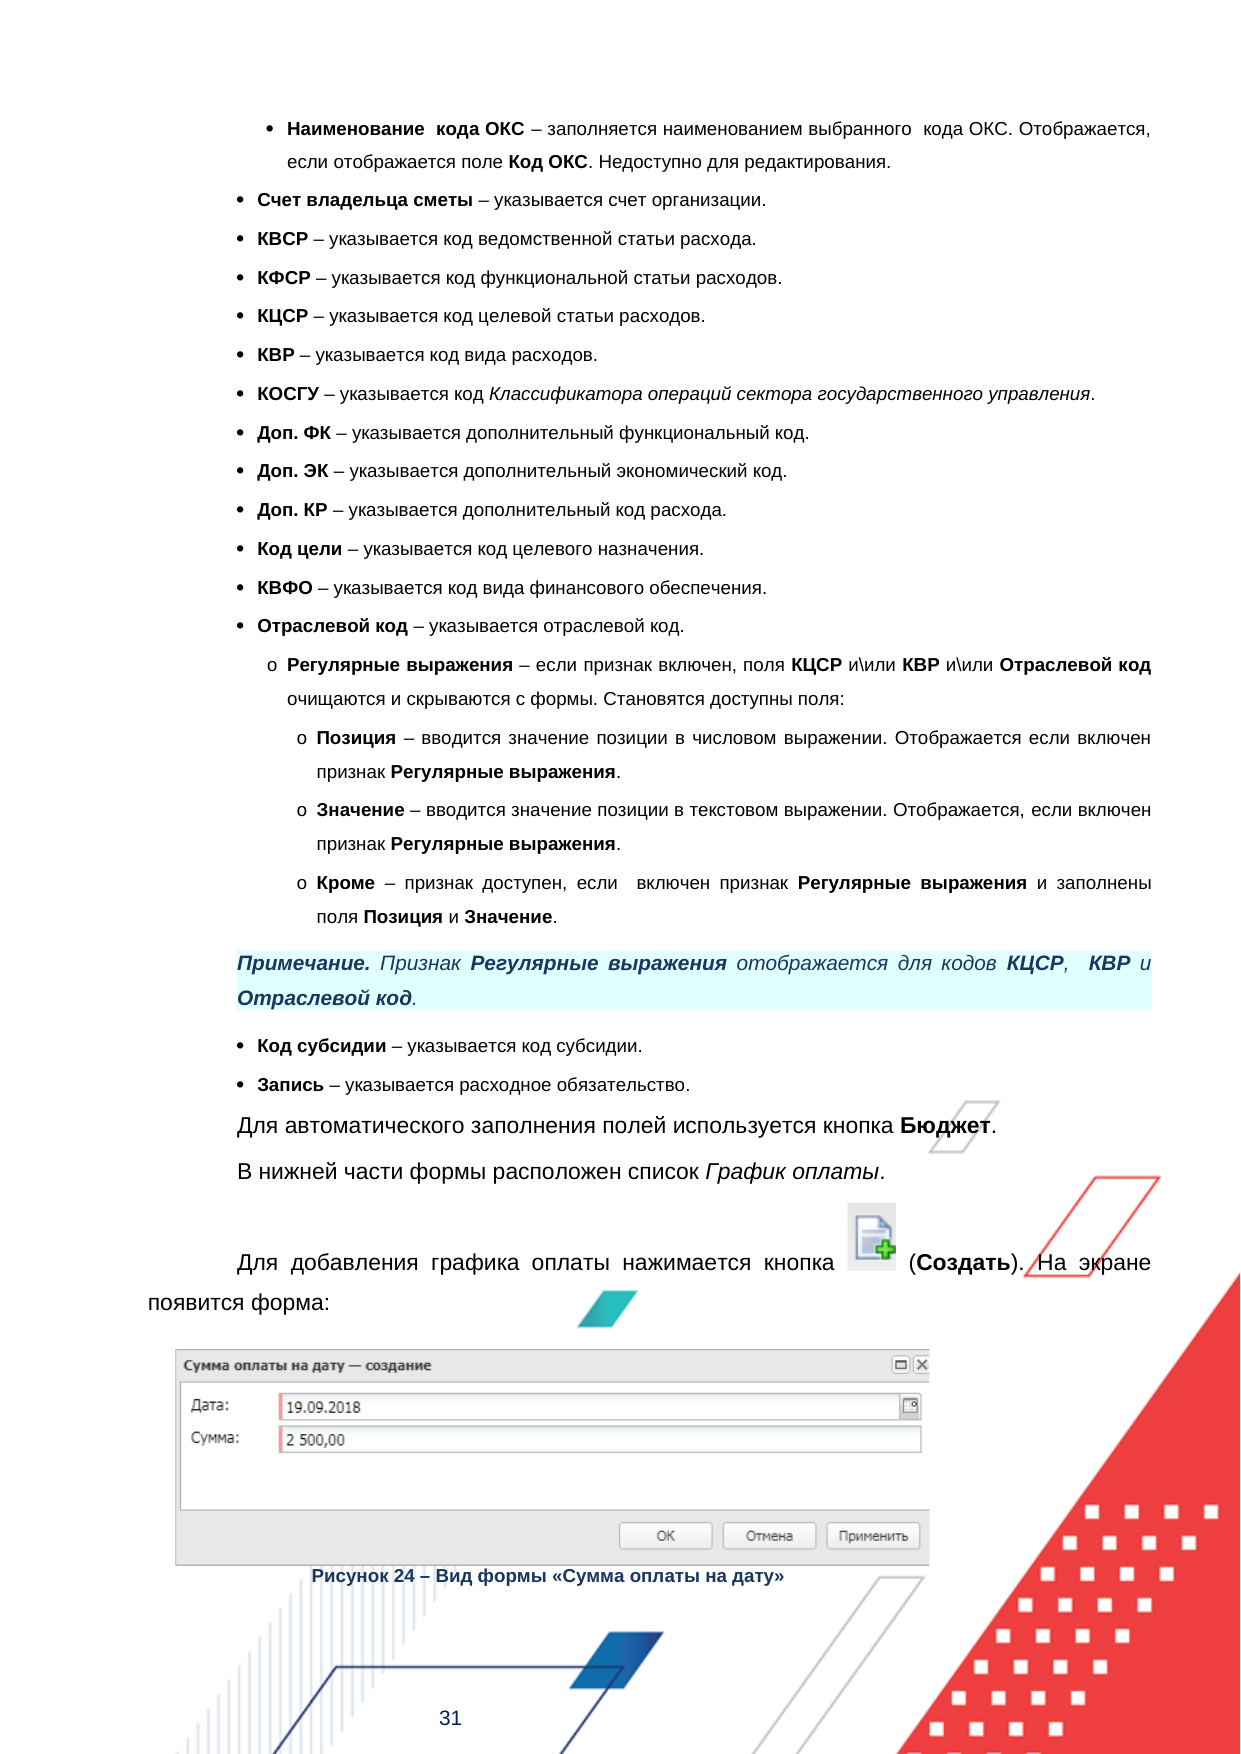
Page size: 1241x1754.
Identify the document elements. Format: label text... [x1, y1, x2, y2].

text Примечание. Признак Регулярные выражения отображается для кодов КЦСР, КВР и Отраслевой код. [237, 950, 1152, 1010]
list КЦСР – указывается код целевой статьи расходов. [237, 305, 1152, 327]
picture [0, 0, 1241, 1754]
list КВФО – указывается код вида финансового обеспечения. [237, 577, 1152, 598]
list Позиция – вводится значение позиции в числовом выражении. Отображается если включен признак Регулярные выражения. [296, 727, 1152, 782]
list Код цели – указывается код целевого назначения. [237, 538, 1152, 559]
list Наименование кода ОКС – заполняется наименованием выбранного кода ОКС. Отображается, если отображается поле Код ОКС. Недоступно для редактирования. [266, 118, 1152, 172]
list Запись – указывается расходное обязательство. [237, 1073, 1152, 1095]
list Кроме – признак доступен, если включен признак Регулярные выражения и заполнены поля Позиция и Значение. [296, 872, 1152, 927]
text Для добавления графика оплаты нажимается кнопка (Создать). На экране появится форма: [148, 1204, 1152, 1315]
text В нижней части формы расположен список График оплаты. [237, 1158, 1152, 1184]
list Доп. ЭК – указывается дополнительный экономический код. [237, 460, 1152, 482]
list КВСР – указывается код ведомственной статьи расхода. [237, 228, 1152, 249]
list Код субсидии – указывается код субсидии. [237, 1035, 1152, 1056]
list КОСГУ – указывается код Классификатора операций сектора государственного управления. [237, 383, 1152, 404]
list Счет владельца сметы – указывается счет организации. [237, 189, 1152, 211]
list Доп. ФК – указывается дополнительный функциональный код. [237, 422, 1152, 443]
text Для автоматического заполнения полей используется кнопка Бюджет. [148, 1112, 1152, 1138]
list Регулярные выражения – если признак включен, поля КЦСР и\или КВР и\или Отраслевой код очищаются и скрываются с формы. Становятся доступны поля: [266, 654, 1152, 709]
list КВР – указывается код вида расходов. [237, 344, 1152, 366]
list Значение – вводится значение позиции в текстовом выражении. Отображается, если включен признак Регулярные выражения. [296, 799, 1152, 854]
list КФСР – указывается код функциональной статьи расходов. [237, 267, 1152, 288]
list Отраслевой код – указывается отраслевой код. [237, 615, 1152, 637]
list Доп. КР – указывается дополнительный код расхода. [237, 499, 1152, 521]
